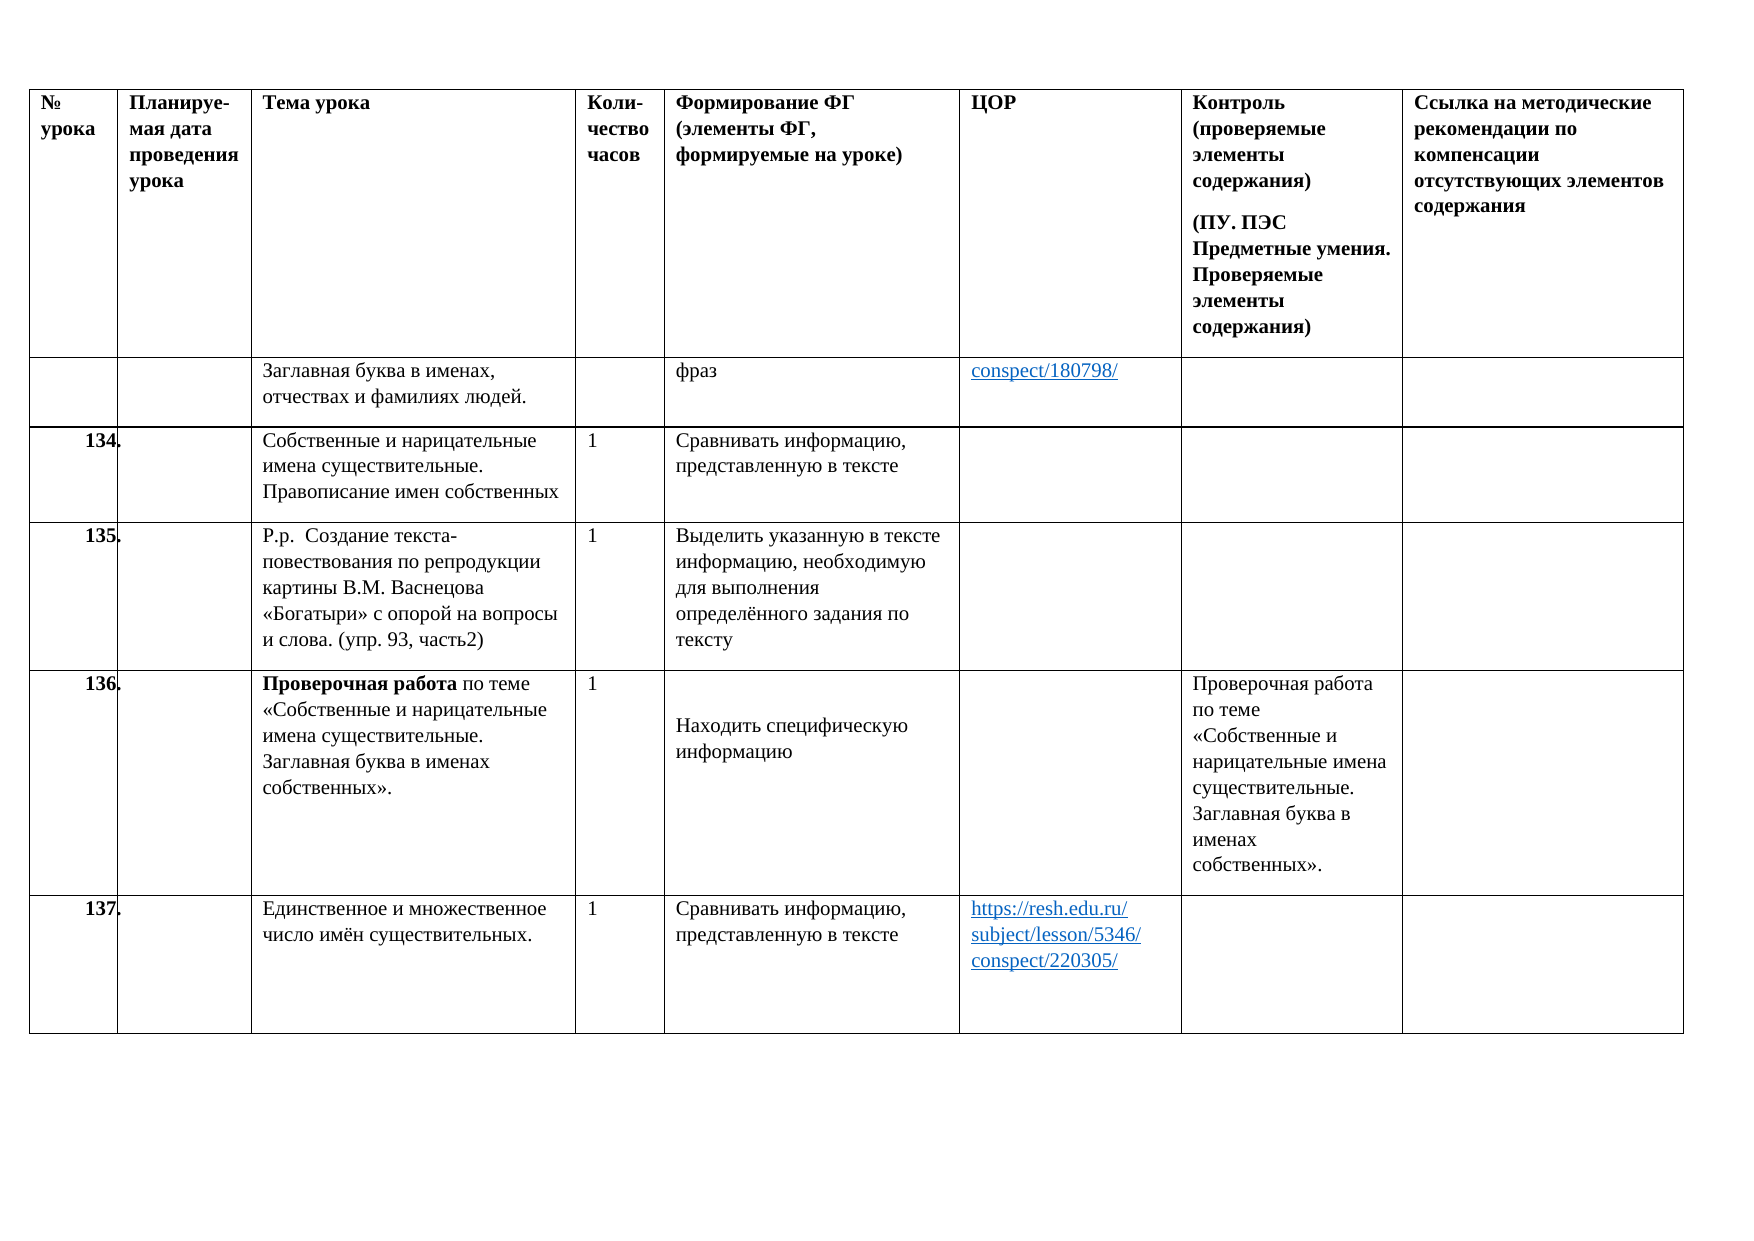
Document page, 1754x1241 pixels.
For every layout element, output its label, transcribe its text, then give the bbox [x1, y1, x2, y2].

table_cell [30, 358, 117, 426]
table_cell [30, 523, 117, 670]
table_cell Проверочная работа по теме «Собственные и нарицательные имена существительные. Заглавная буква в именах собственных». [252, 671, 575, 895]
table_cell [1182, 428, 1402, 522]
table_header № урока [30, 90, 117, 357]
table_cell [1403, 896, 1683, 1033]
table_cell Находить специфическую информацию [665, 671, 959, 895]
table_header Тема урока [252, 90, 575, 357]
table_cell Проверочная работа по теме «Собственные и нарицательные имена существительные. Заглавная буква в именах собственных». [1182, 671, 1402, 895]
table_cell [118, 358, 251, 426]
table_cell Собственные и нарицательные имена существительные. Заглавная буква в именах, отчествах и фамилиях людей. [252, 358, 575, 426]
table_cell [1182, 523, 1402, 670]
table_cell [1403, 523, 1683, 670]
table_cell [118, 428, 251, 522]
table_header Планируе-мая дата проведения урока [118, 90, 251, 357]
table_cell [1182, 358, 1402, 426]
table_cell 1 [576, 896, 664, 1033]
table_cell Р.р. Создание текста-повествования по репродукции картины В.М. Васнецова «Богатыри» с опорой на вопросы и слова. (упр. 93, часть2) [252, 523, 575, 670]
table_header ЦОР [960, 90, 1181, 357]
table_header Формирование ФГ (элементы ФГ, формируемые на уроке) [665, 90, 959, 357]
table_cell https://resh.edu.ru/subject/lesson/5346/conspect/220305/ [960, 896, 1181, 1033]
table_cell 1 [576, 671, 664, 895]
table_header Коли-чество часов [576, 90, 664, 357]
table_cell Выделить указанную в тексте информацию, необходимую для выполнения определённого задания по тексту [665, 523, 959, 670]
table_header Ссылка на методические рекомендации по компенсации отсутствующих элементов содержания [1403, 90, 1683, 357]
table_cell [960, 428, 1181, 522]
table_cell 1 [576, 358, 664, 426]
table_cell [118, 671, 251, 895]
table_cell [960, 671, 1181, 895]
table_cell [30, 428, 117, 522]
table_cell [1182, 896, 1402, 1033]
table_cell 1 [576, 428, 664, 522]
table_cell [30, 671, 117, 895]
table_cell 1 [576, 523, 664, 670]
table_cell Единственное и множественное число имён существительных. [252, 896, 575, 1033]
table_cell [1403, 358, 1683, 426]
table_cell https://resh.edu.ru/subject/lesson/3975/conspect/180798/ [960, 358, 1181, 426]
table_cell [118, 896, 251, 1033]
table_cell [30, 896, 117, 1033]
table_cell Сравнивать информацию, представленную в тексте [665, 428, 959, 522]
table_cell [1403, 671, 1683, 895]
table_cell Собственные и нарицательные имена существительные. Правописание имен собственных [252, 428, 575, 522]
table_cell [1403, 428, 1683, 522]
table_cell [118, 523, 251, 670]
table_cell Сравнивать информацию, представленную в тексте [665, 896, 959, 1033]
table_cell Находить значение слов или фраз [665, 358, 959, 426]
table_header Контроль (проверяемые элементы содержания) (ПУ. ПЭС Предметные умения. Проверяемые элементы содержания) [1182, 90, 1402, 357]
table_cell [960, 523, 1181, 670]
